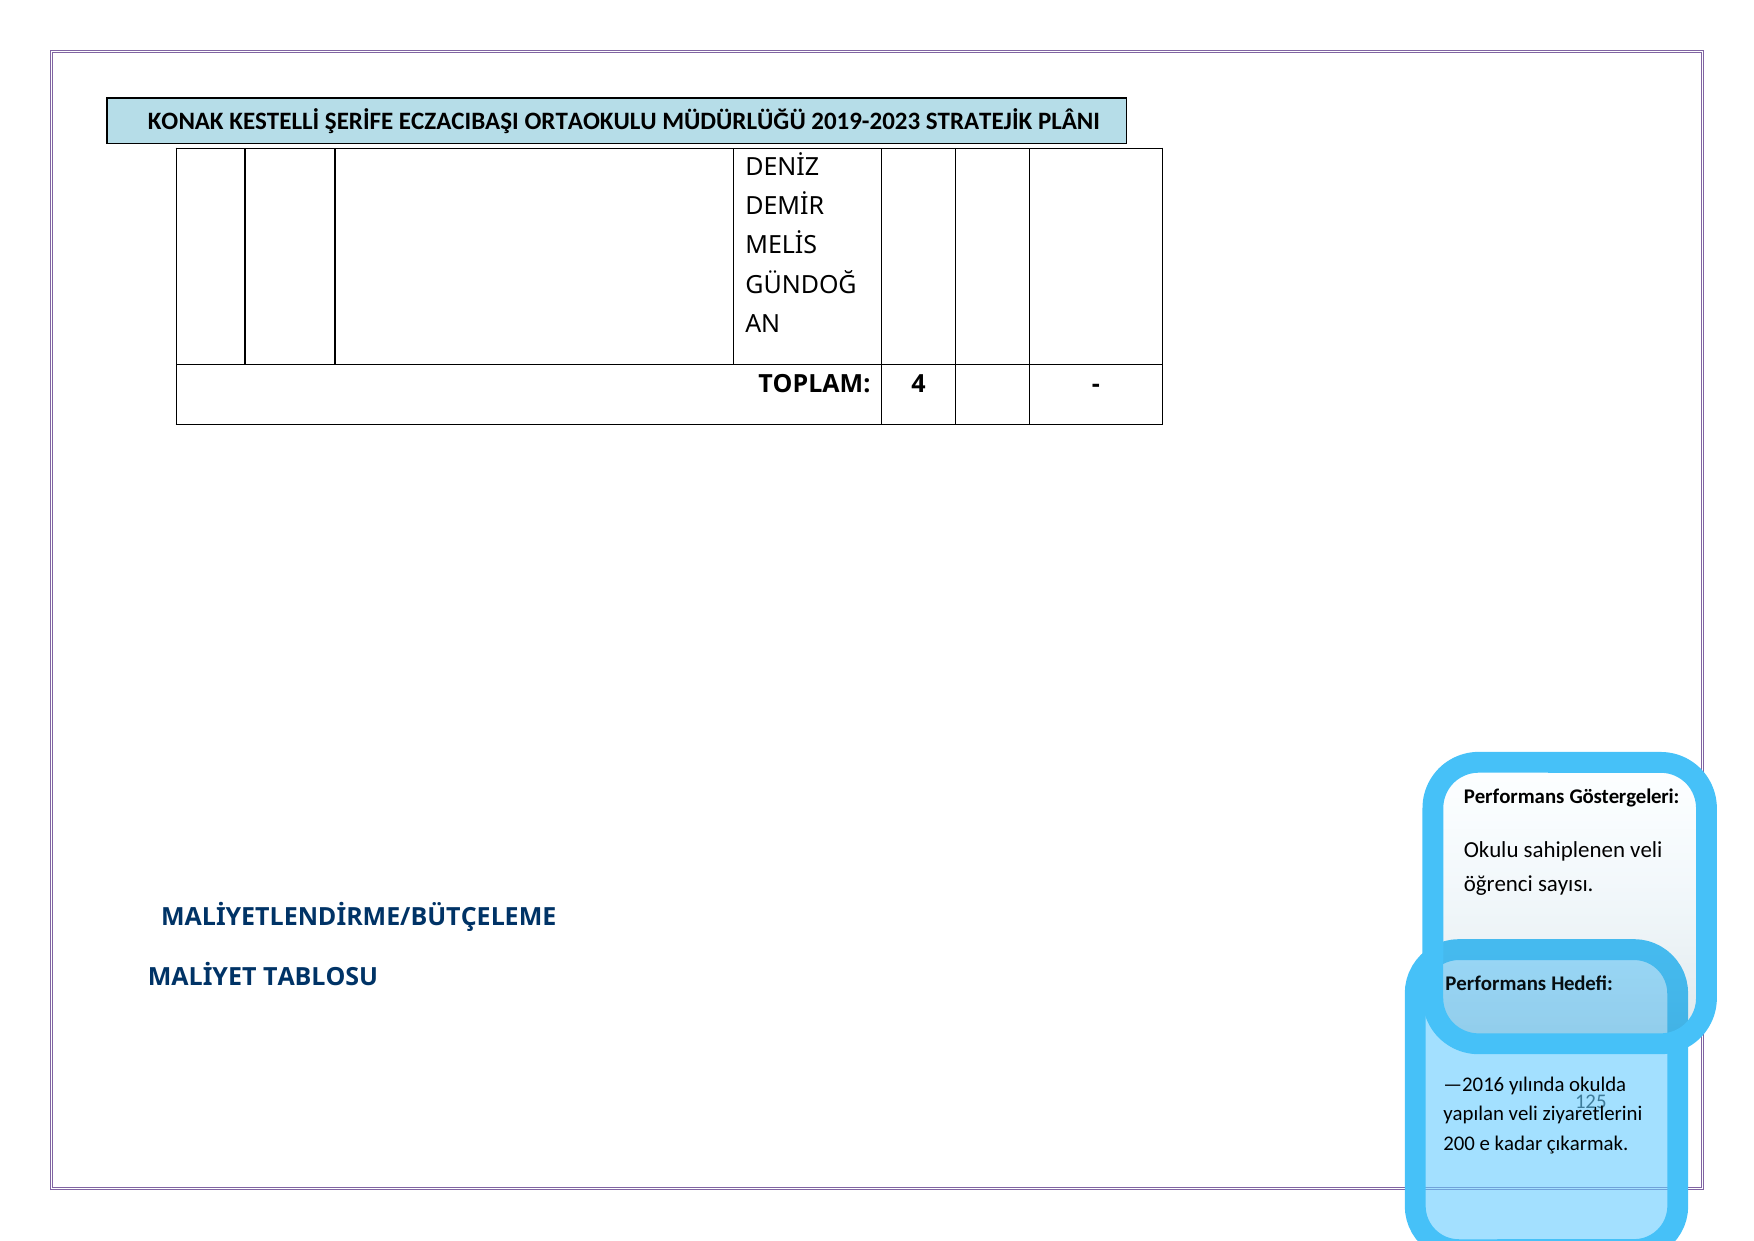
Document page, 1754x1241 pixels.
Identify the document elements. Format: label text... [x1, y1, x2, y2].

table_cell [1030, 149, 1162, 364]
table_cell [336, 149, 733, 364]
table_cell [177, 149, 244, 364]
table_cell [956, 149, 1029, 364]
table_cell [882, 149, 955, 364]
text MALİYET TABLOSU [148, 959, 1416, 993]
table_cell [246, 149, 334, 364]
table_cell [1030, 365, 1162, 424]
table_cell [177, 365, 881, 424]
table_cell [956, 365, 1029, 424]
text MALİYETLENDİRME/BÜTÇELEME [148, 899, 1422, 933]
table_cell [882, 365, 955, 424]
